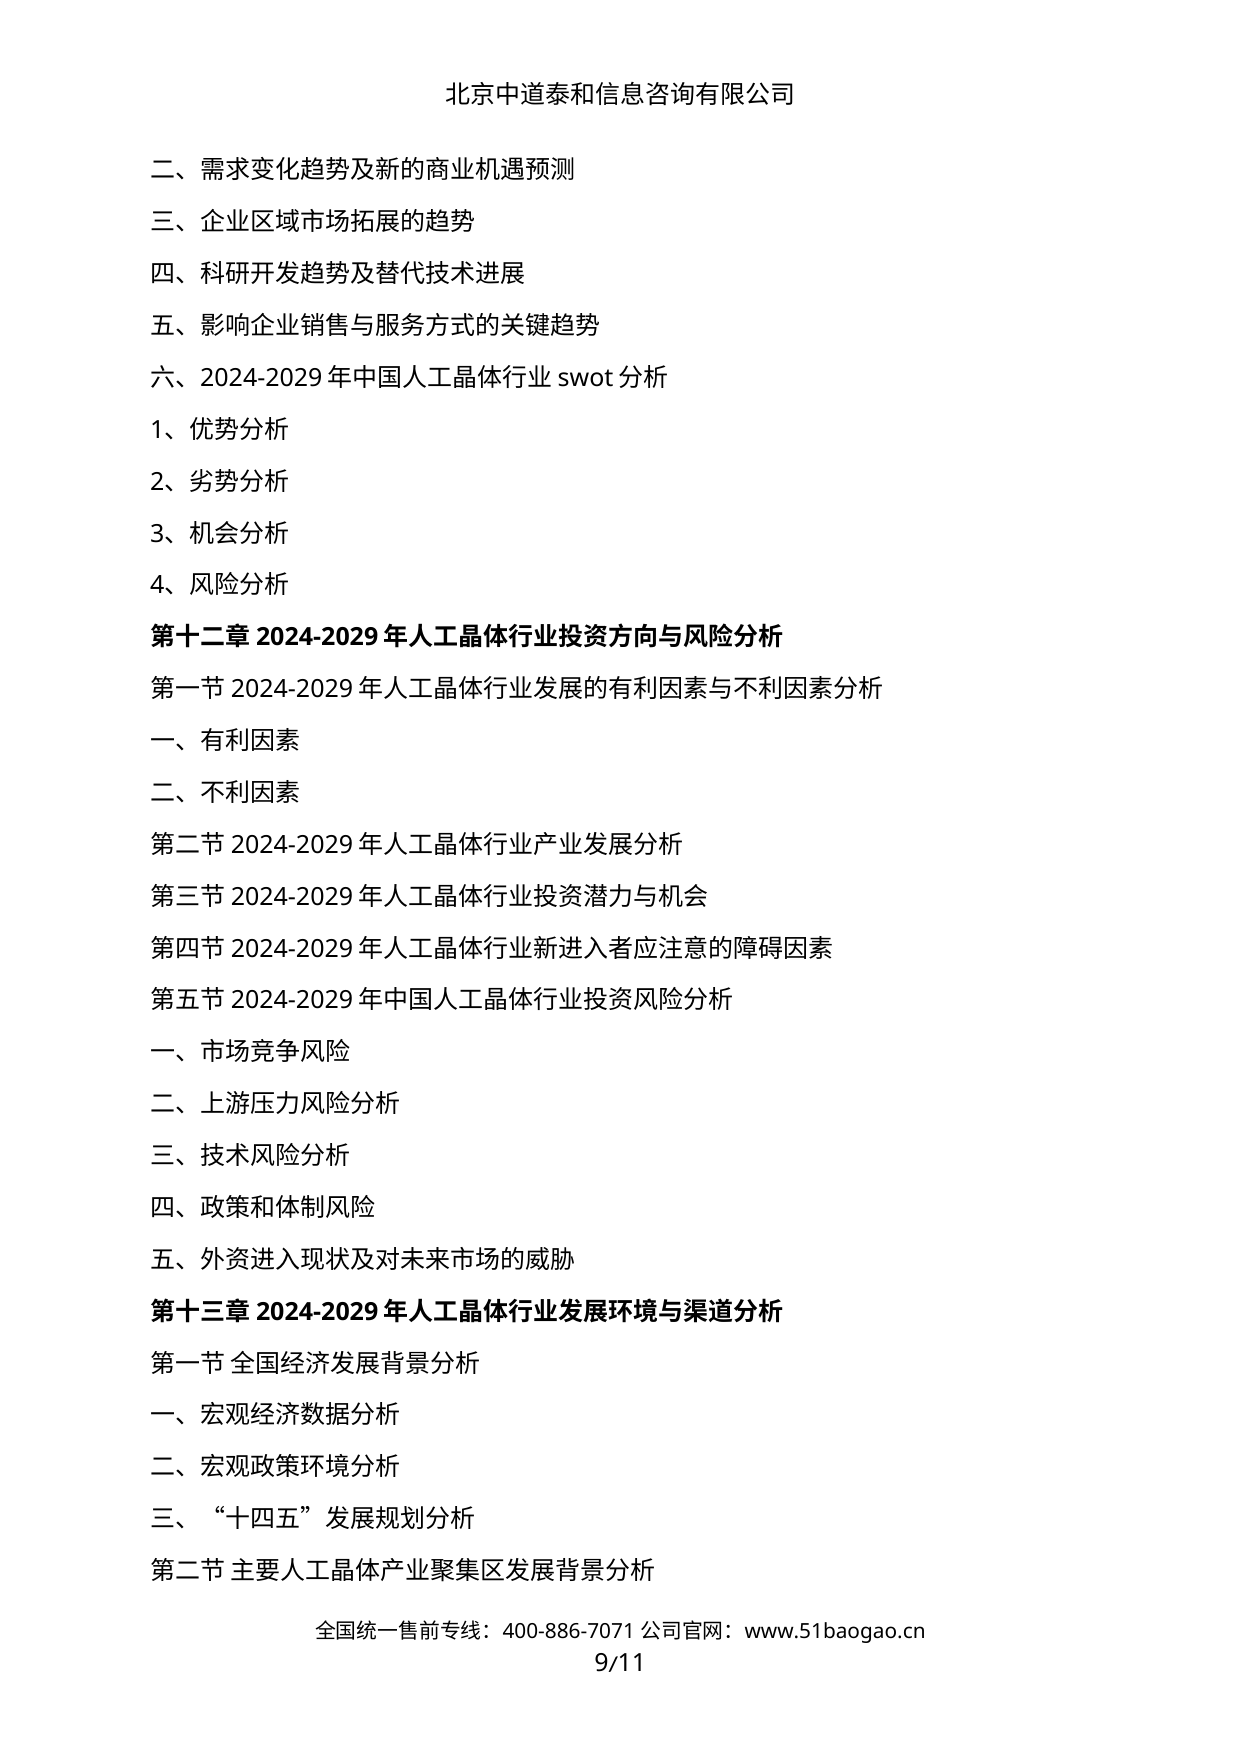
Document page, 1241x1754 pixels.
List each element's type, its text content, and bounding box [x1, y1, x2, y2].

text 第二节 2024-2029年人工晶体行业产业发展分析 [150, 824, 1090, 861]
text 第一节 全国经济发展背景分析 [150, 1343, 1090, 1379]
text 三、企业区域市场拓展的趋势 [150, 202, 1090, 238]
text 1、优势分析 [150, 409, 1090, 446]
text 第十三章 2024-2029年人工晶体行业发展环境与渠道分析 [150, 1291, 1090, 1327]
text 五、外资进入现状及对未来市场的威胁 [150, 1239, 1090, 1276]
text 第十二章 2024-2029年人工晶体行业投资方向与风险分析 [150, 617, 1090, 653]
text 一、宏观经济数据分析 [150, 1395, 1090, 1431]
text 四、政策和体制风险 [150, 1187, 1090, 1224]
text 一、有利因素 [150, 721, 1090, 757]
text 二、上游压力风险分析 [150, 1084, 1090, 1120]
text 一、市场竞争风险 [150, 1032, 1090, 1068]
text 六、2024-2029年中国人工晶体行业swot分析 [150, 357, 1090, 394]
text 4、风险分析 [150, 565, 1090, 601]
text 四、科研开发趋势及替代技术进展 [150, 254, 1090, 290]
text 三、技术风险分析 [150, 1136, 1090, 1172]
text 第一节 2024-2029年人工晶体行业发展的有利因素与不利因素分析 [150, 669, 1090, 705]
text 二、不利因素 [150, 772, 1090, 809]
text 二、宏观政策环境分析 [150, 1447, 1090, 1483]
text 3、机会分析 [150, 513, 1090, 549]
text 五、影响企业销售与服务方式的关键趋势 [150, 306, 1090, 342]
text 三、“十四五”发展规划分析 [150, 1499, 1090, 1535]
text 2、劣势分析 [150, 461, 1090, 497]
text 第二节 主要人工晶体产业聚集区发展背景分析 [150, 1551, 1090, 1587]
text 第三节 2024-2029年人工晶体行业投资潜力与机会 [150, 876, 1090, 912]
text 第五节 2024-2029年中国人工晶体行业投资风险分析 [150, 980, 1090, 1016]
text 二、需求变化趋势及新的商业机遇预测 [150, 150, 1090, 186]
text 第四节 2024-2029年人工晶体行业新进入者应注意的障碍因素 [150, 928, 1090, 964]
